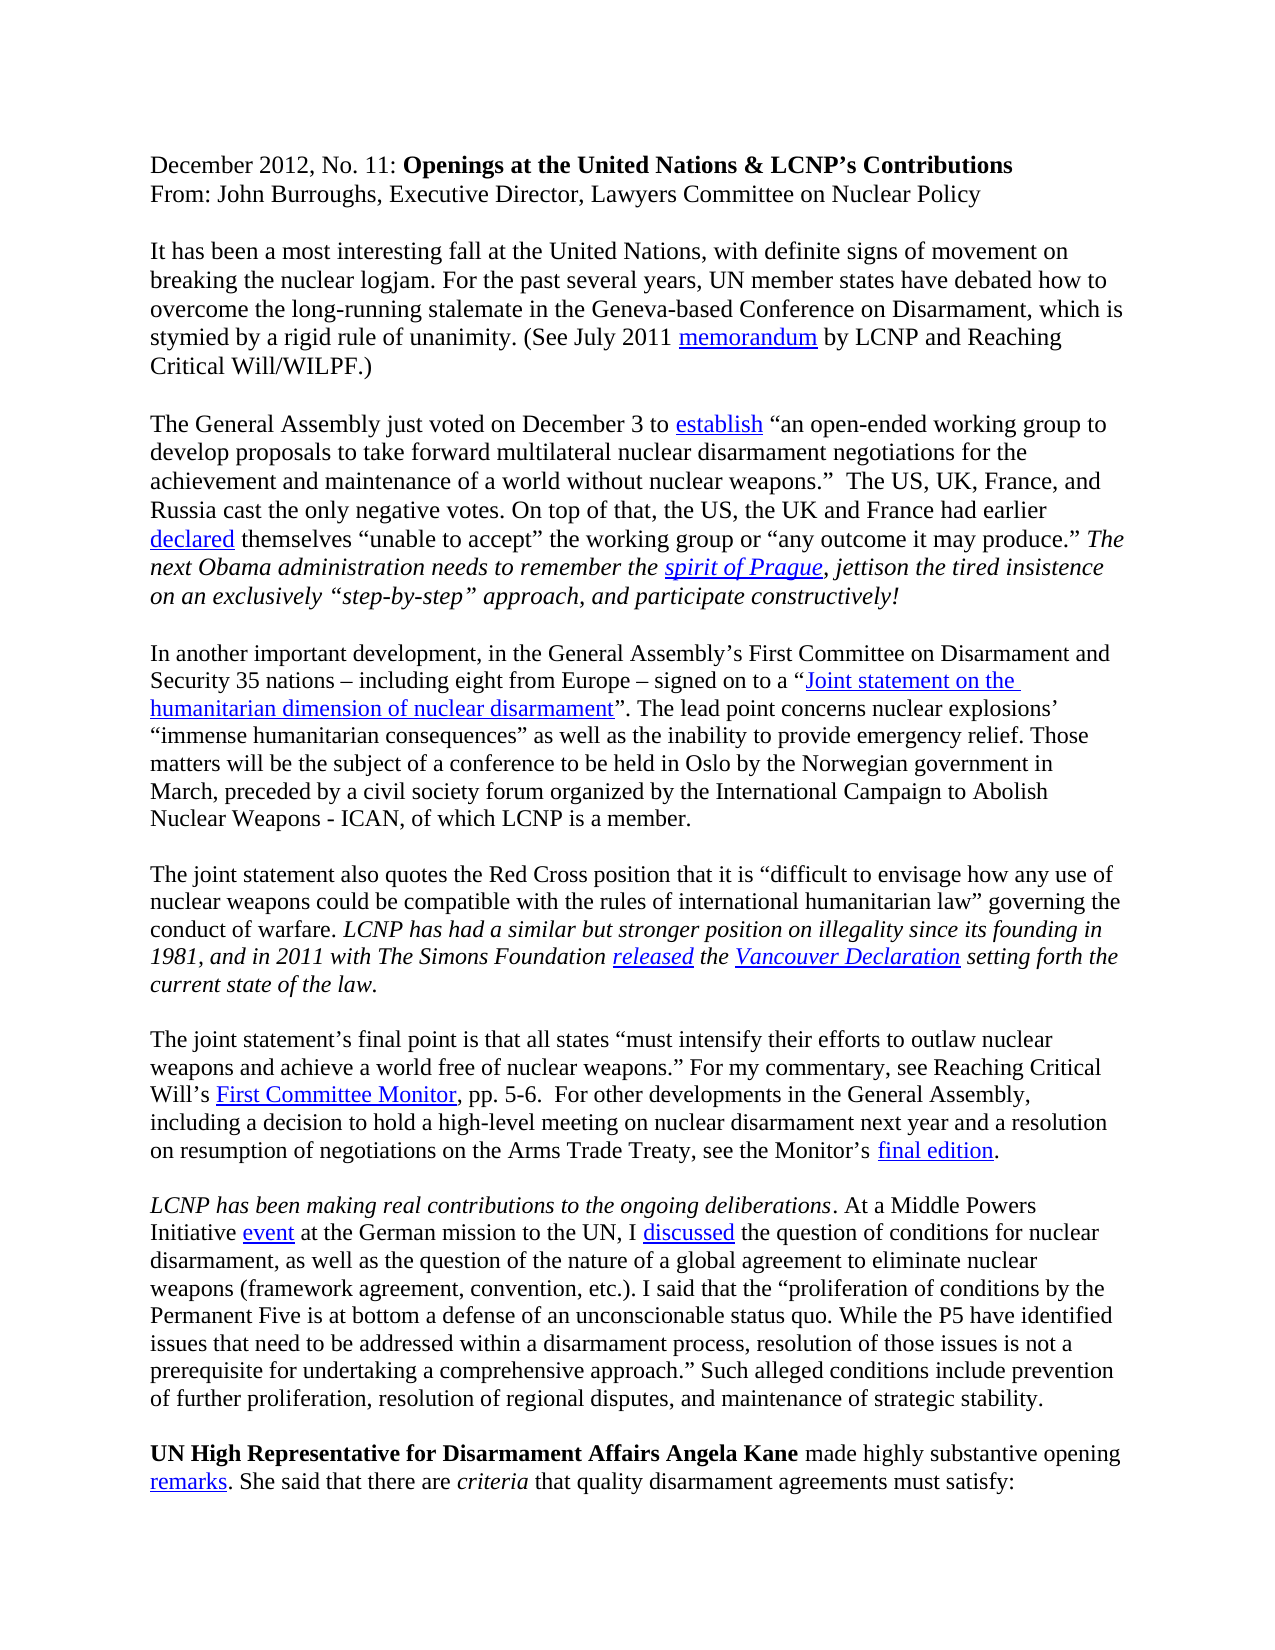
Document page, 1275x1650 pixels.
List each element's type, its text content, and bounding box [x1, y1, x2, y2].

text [150, 1439, 1125, 1494]
text The General Assembly just voted on December 3 to establish “an open-ended working group to develop proposals to take forward multilateral nuclear disarmament negotiations for the achievement and maintenance of a world without nuclear weapons.” The US, UK, France, and Russia cast the only negative votes. On top of that, the US, the UK and France had earlier declared themselves “unable to accept” the working group or “any outcome it may produce.” The next Obama administration needs to remember the spirit of Prague, jettison the tired insistence on an exclusively “step-by-step” approach, and participate constructively! [150, 409, 1125, 610]
text The joint statement’s final point is that all states “must intensify their efforts to outlaw nuclear weapons and achieve a world free of nuclear weapons.” For my commentary, see Reaching Critical Will’s First Committee Monitor, pp. 5-6. For other developments in the General Assembly, including a decision to hold a high-level meeting on nuclear disarmament next year and a resolution on resumption of negotiations on the Arms Trade Treaty, see the Monitor’s final edition. [150, 1025, 1125, 1163]
text It has been a most interesting fall at the United Nations, with definite signs of movement on breaking the nuclear logjam. For the past several years, UN member states have debated how to overcome the long-running stalemate in the Geneva-based Conference on Disarmament, which is stymied by a rigid rule of unanimity. (See July 2011 memorandum by LCNP and Reaching Critical Will/WILPF.) [150, 236, 1125, 380]
text In another important development, in the General Assembly’s First Committee on Disarmament and Security 35 nations – including eight from Europe – signed on to a “Joint statement on the humanitarian dimension of nuclear disarmament”. The lead point concerns nuclear explosions’ “immense humanitarian consequences” as well as the inability to provide emergency relief. Those matters will be the subject of a conference to be held in Oslo by the Norwegian government in March, preceded by a civil society forum organized by the International Campaign to Abolish Nuclear Weapons - ICAN, of which LCNP is a member. [150, 639, 1125, 832]
text December 2012, No. 11: Openings at the United Nations & LCNP’s Contributions From: John Burroughs, Executive Director, Lawyers Committee on Nuclear Policy [150, 150, 1125, 207]
text LCNP has been making real contributions to the ongoing deliberations. At a Middle Powers Initiative event at the German mission to the UN, I discussed the question of conditions for nuclear disarmament, as well as the question of the nature of a global agreement to eliminate nuclear weapons (framework agreement, convention, etc.). I said that the “proliferation of conditions by the Permanent Five is at bottom a defense of an unconscionable status quo. While the P5 have identified issues that need to be addressed within a disarmament process, resolution of those issues is not a prerequisite for undertaking a comprehensive approach.” Such alleged conditions include prevention of further proliferation, resolution of regional disputes, and maintenance of strategic stability. [150, 1191, 1125, 1412]
text The joint statement also quotes the Red Cross position that it is “difficult to envisage how any use of nuclear weapons could be compatible with the rules of international humanitarian law” governing the conduct of warfare. LCNP has had a similar but stronger position on illegality since its founding in 1981, and in 2011 with The Simons Foundation released the Vancouver Declaration setting forth the current state of the law. [150, 859, 1125, 998]
